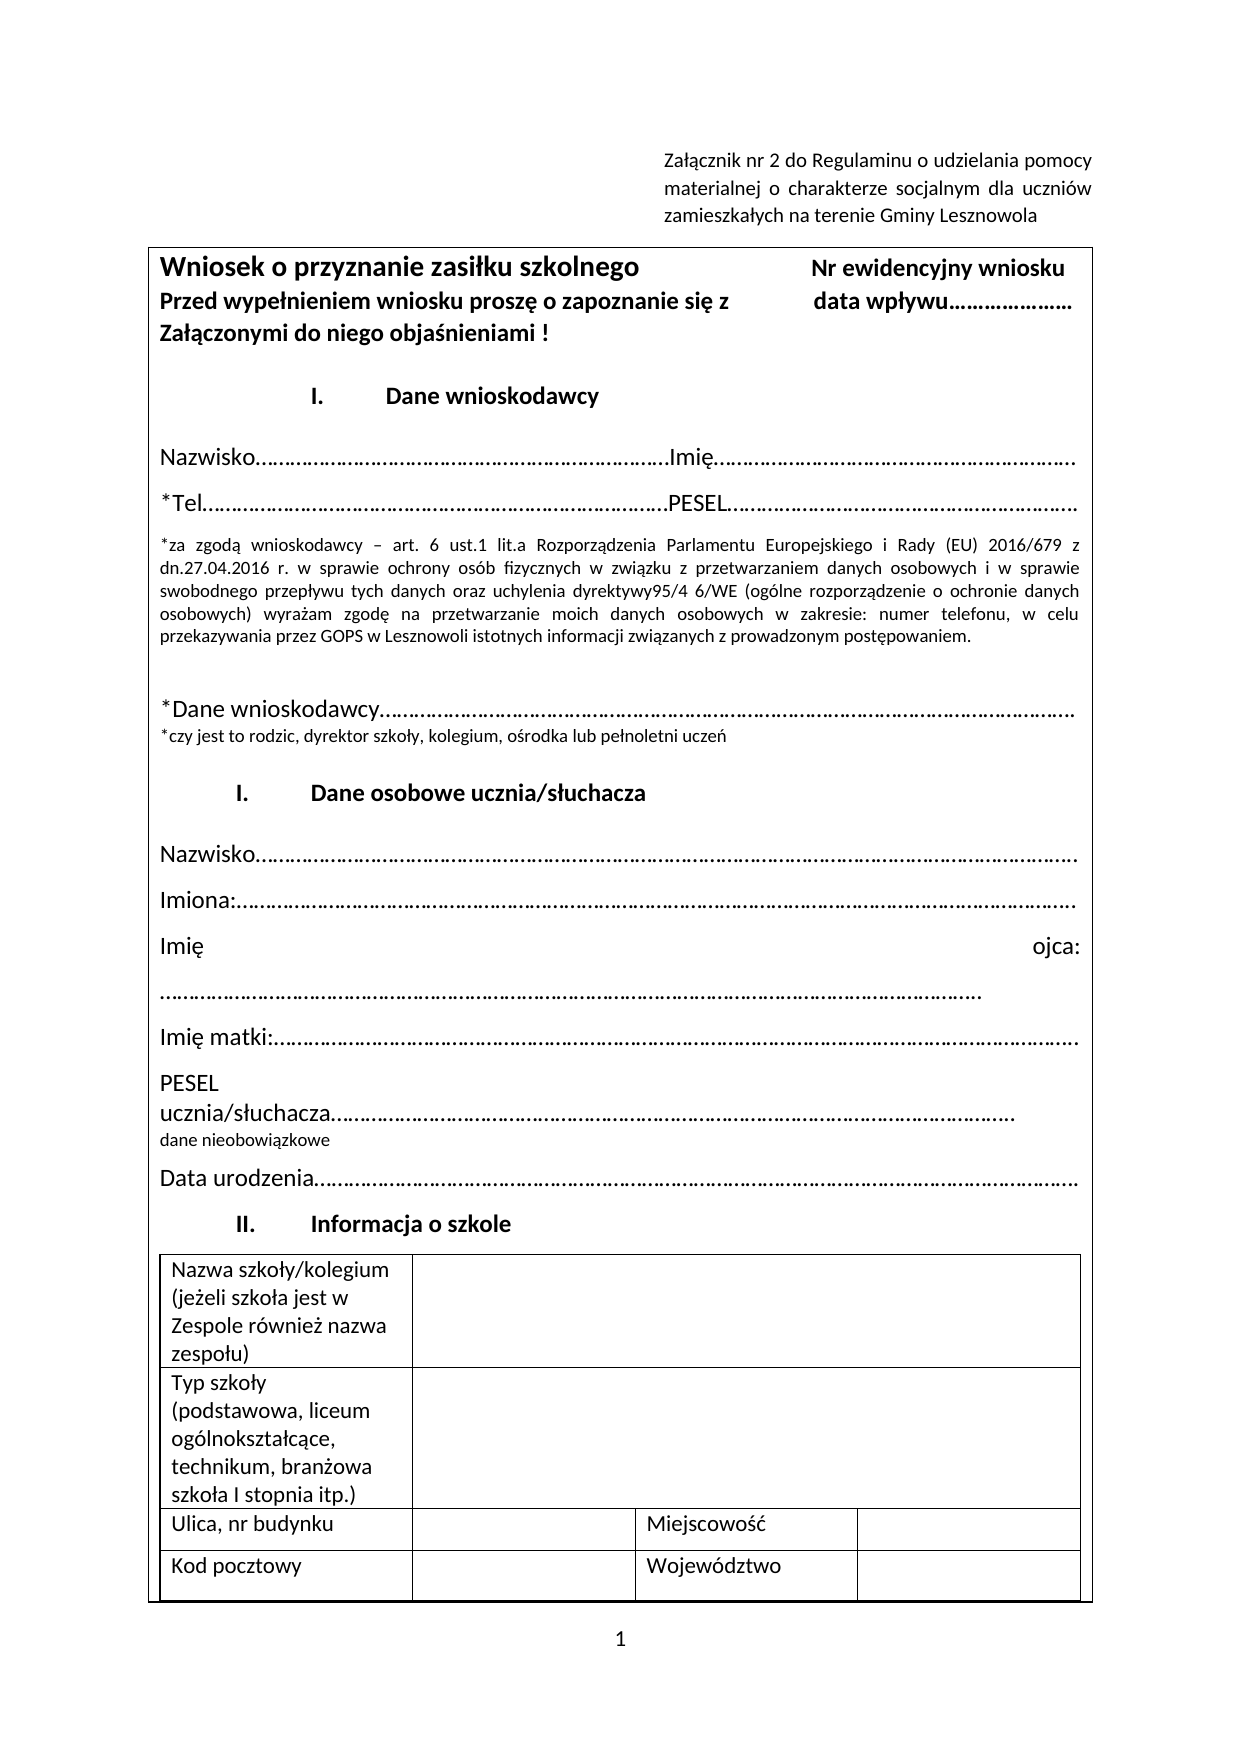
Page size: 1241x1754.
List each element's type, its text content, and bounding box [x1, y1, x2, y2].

text Załącznik nr 2 do Regulaminu o udzielania pomocy materialnej o charakterze socjalnym dla uczniów zamieszkałych na terenie Gminy Lesznowola [664, 148, 1092, 228]
